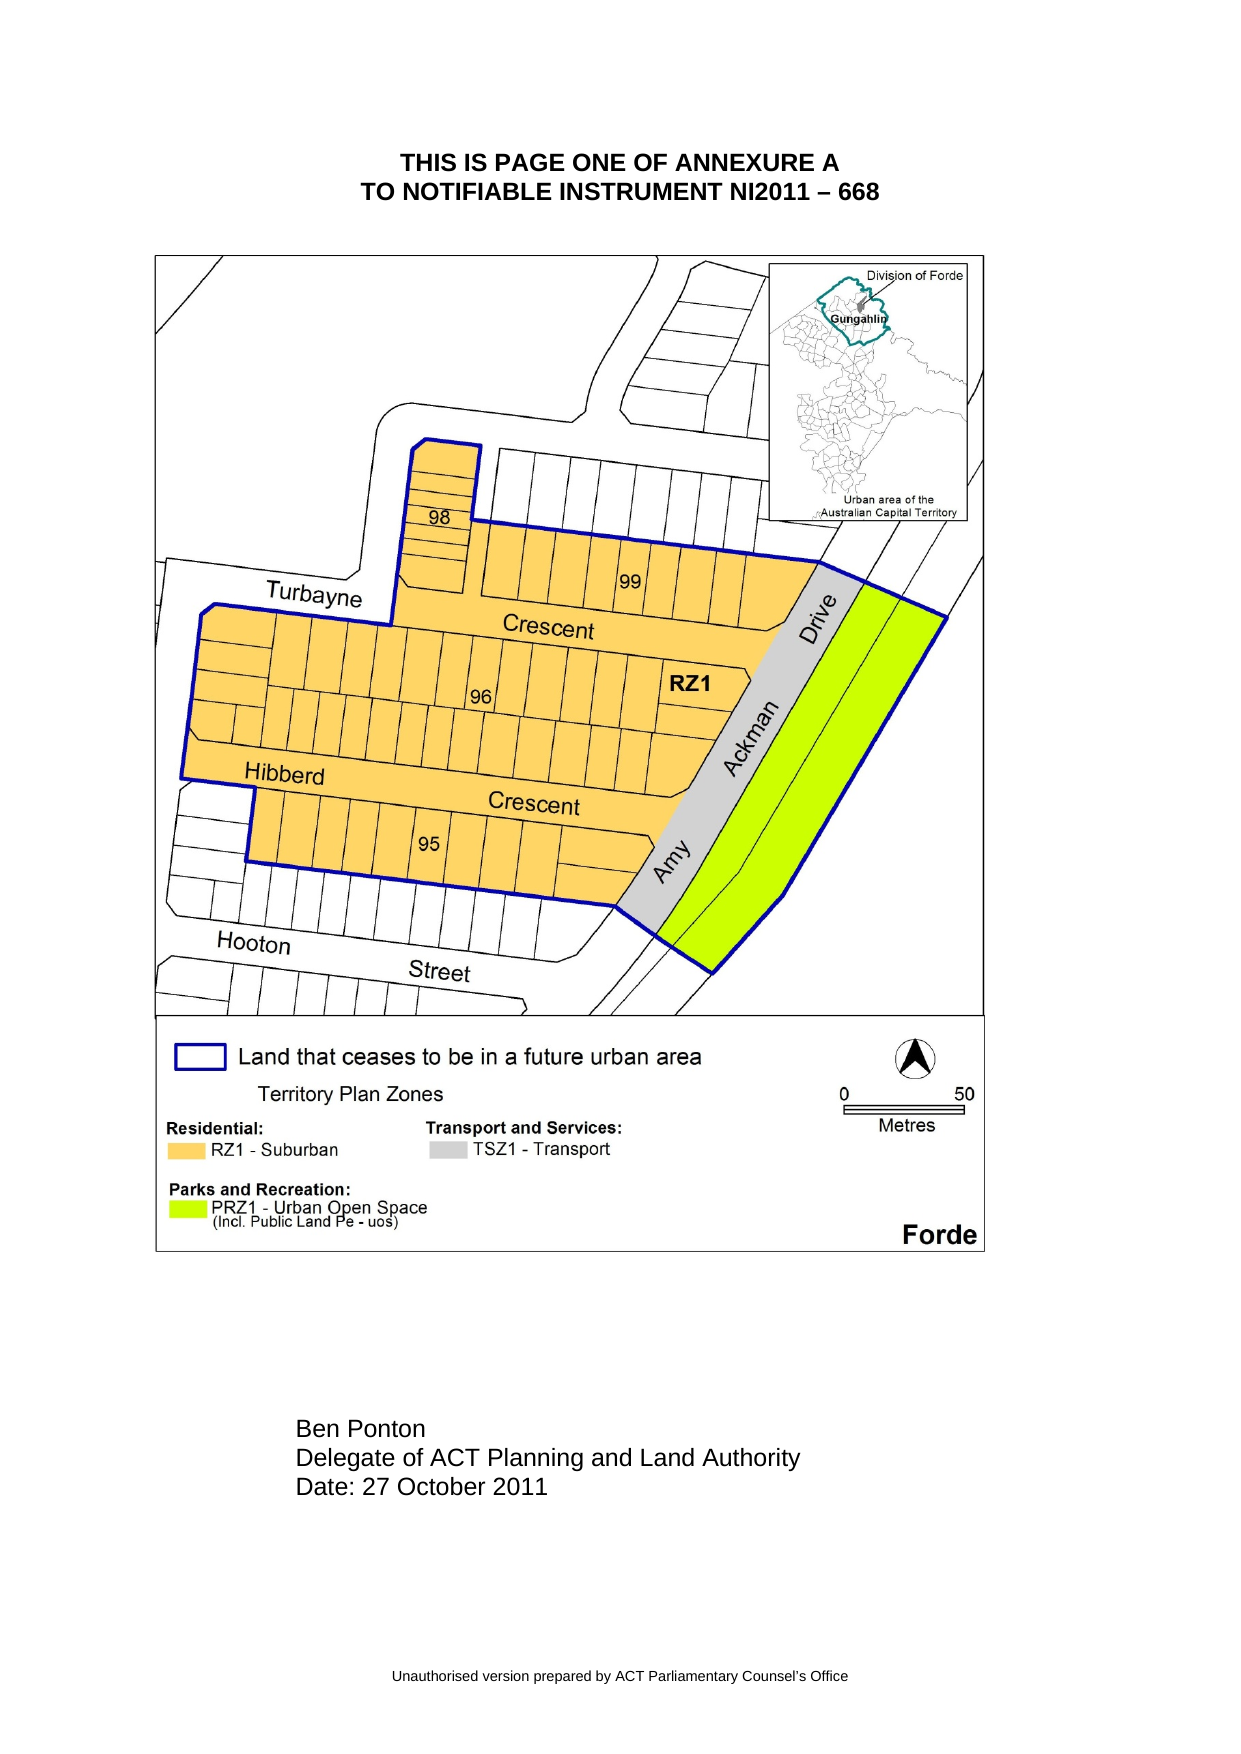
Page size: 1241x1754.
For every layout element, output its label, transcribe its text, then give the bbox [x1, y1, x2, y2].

text Delegate of ACT Planning and Land Authority [148, 1443, 1092, 1472]
text TO NOTIFIABLE INSTRUMENT NI2011 – 668 [148, 176, 1092, 205]
picture [147, 253, 987, 1252]
text THIS IS PAGE ONE OF ANNEXURE A [148, 148, 1092, 176]
text Ben Ponton [148, 1414, 1092, 1443]
text Date: 27 October 2011 [148, 1472, 1092, 1501]
